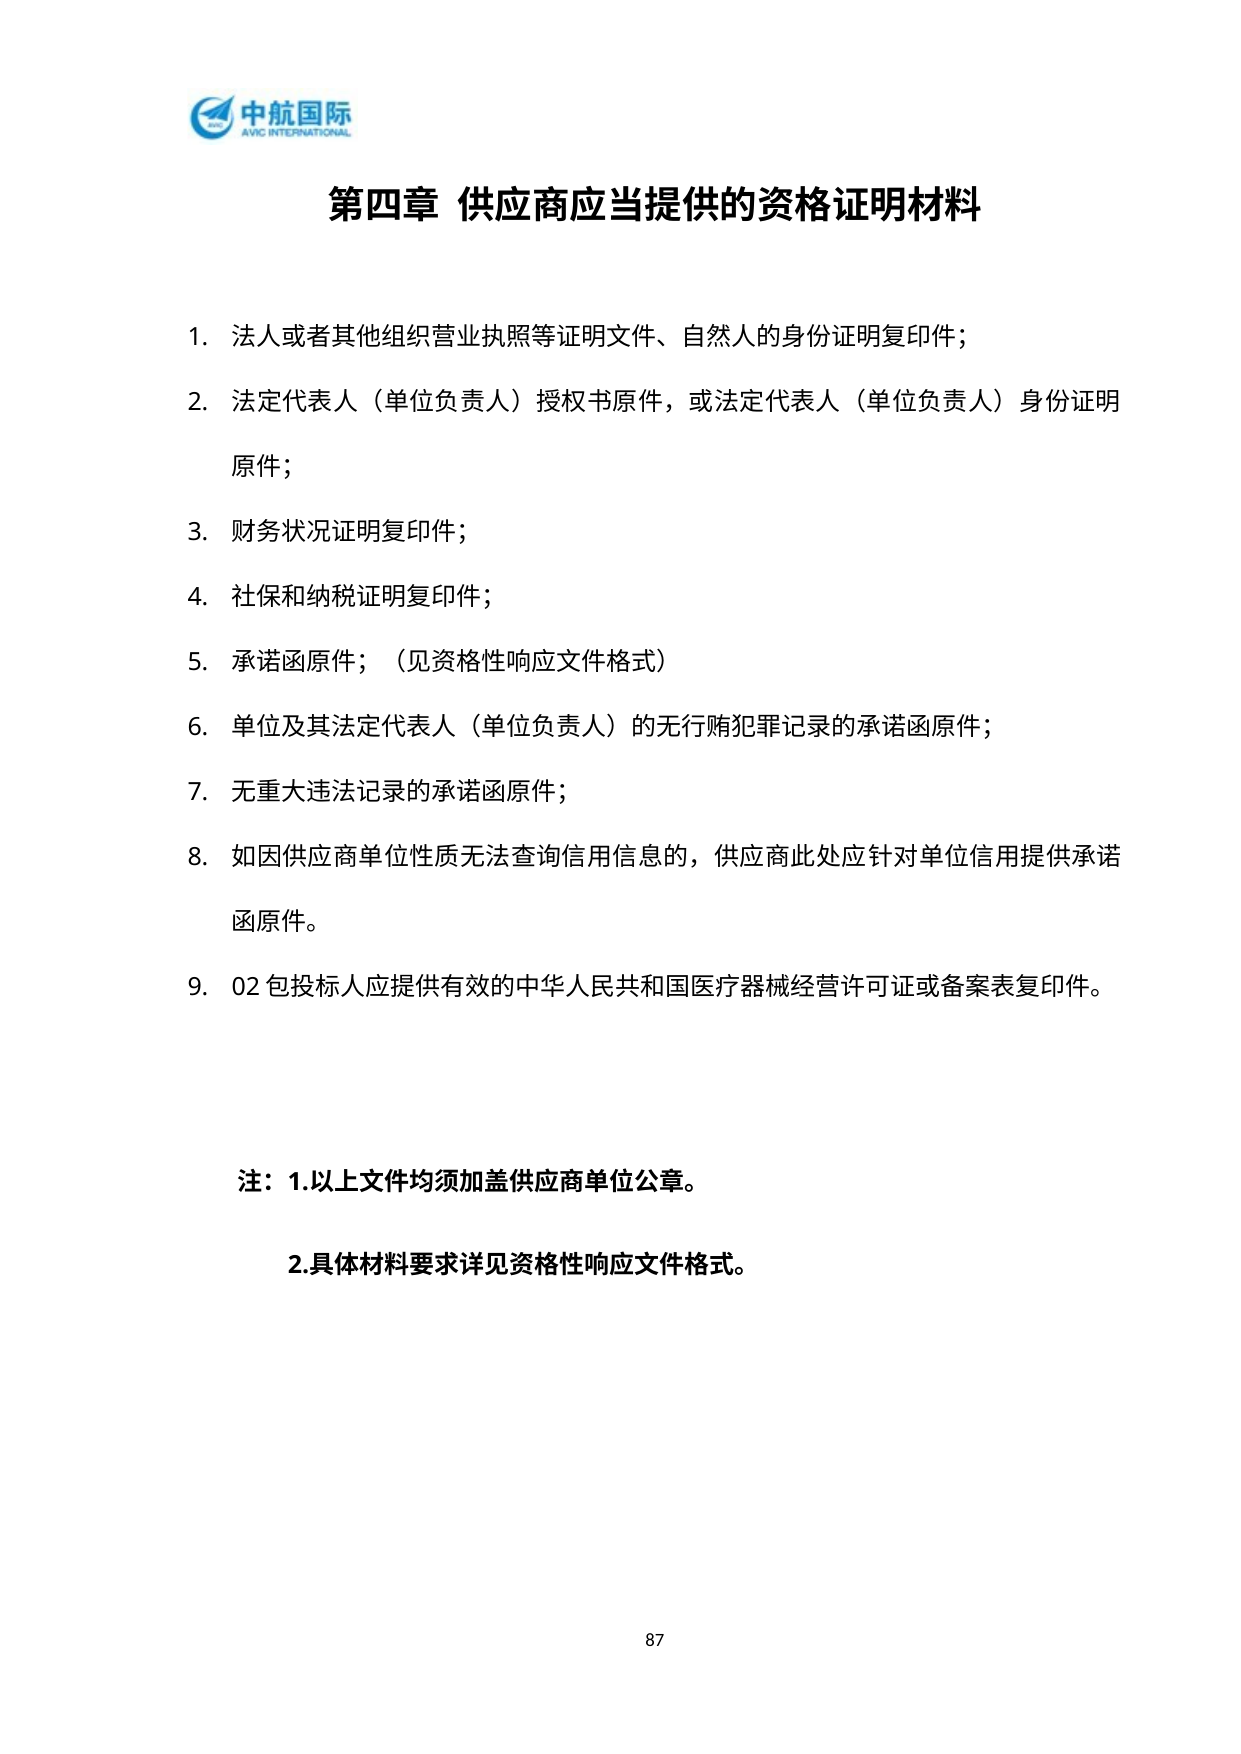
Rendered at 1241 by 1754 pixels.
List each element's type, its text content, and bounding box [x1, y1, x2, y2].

list 02包投标人应提供有效的中华人民共和国医疗器械经营许可证或备案表复印件。 [187, 952, 1122, 1017]
list 承诺函原件；（见资格性响应文件格式） [187, 627, 1122, 692]
list 法定代表人（单位负责人）授权书原件，或法定代表人（单位负责人）身份证明原件； [187, 367, 1122, 497]
list 财务状况证明复印件； [187, 497, 1122, 562]
list 法人或者其他组织营业执照等证明文件、自然人的身份证明复印件； [187, 302, 1122, 367]
text 第四章 供应商应当提供的资格证明材料 [187, 170, 1122, 235]
text 注：1.以上文件均须加盖供应商单位公章。 [187, 1147, 1122, 1212]
list 无重大违法记录的承诺函原件； [187, 757, 1122, 822]
list 社保和纳税证明复印件； [187, 562, 1122, 627]
text 2.具体材料要求详见资格性响应文件格式。 [187, 1230, 1122, 1295]
picture [187, 88, 358, 145]
list 如因供应商单位性质无法查询信用信息的，供应商此处应针对单位信用提供承诺函原件。 [187, 822, 1122, 952]
list 单位及其法定代表人（单位负责人）的无行贿犯罪记录的承诺函原件； [187, 692, 1122, 757]
